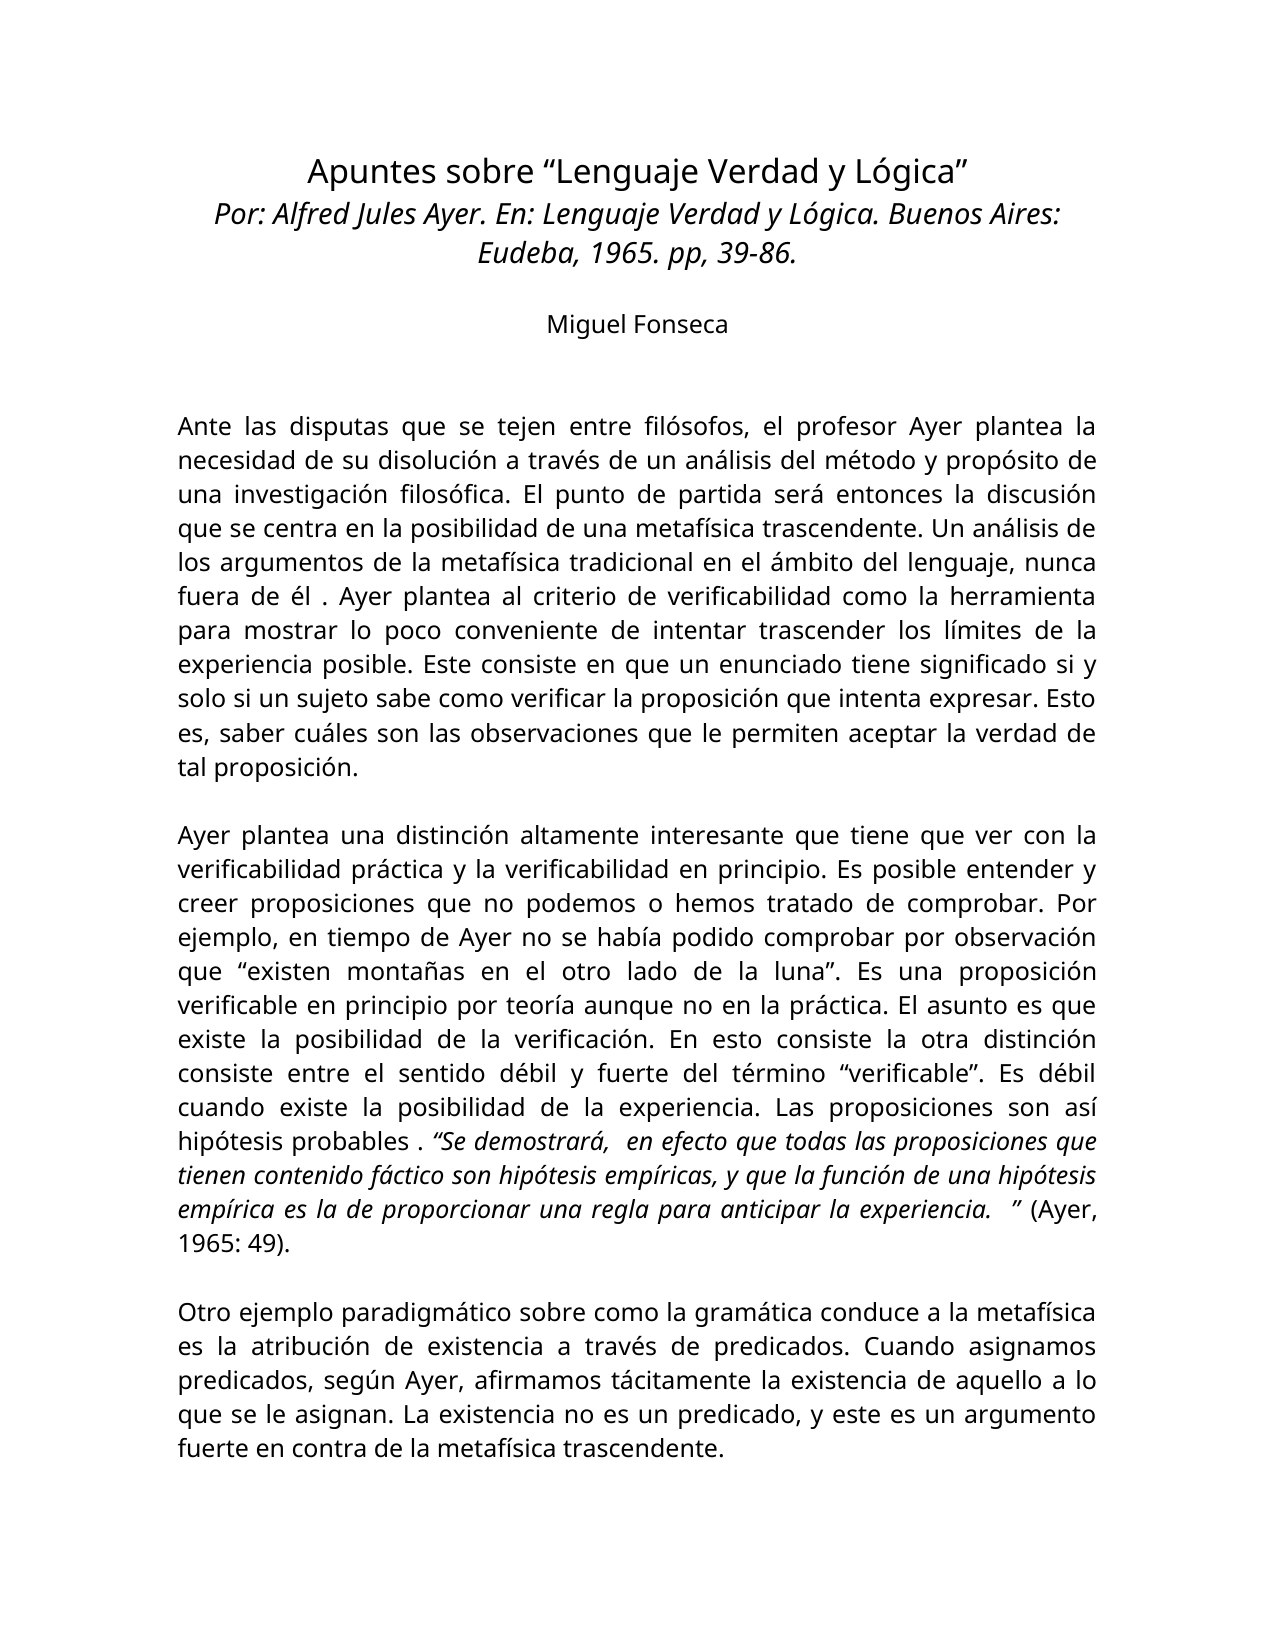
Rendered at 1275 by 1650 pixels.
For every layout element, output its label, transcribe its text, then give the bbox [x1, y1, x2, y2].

text Otro ejemplo paradigmático sobre como la gramática conduce a la metafísica es la atribución de existencia a través de predicados. Cuando asignamos predicados, según Ayer, afirmamos tácitamente la existencia de aquello a lo que se le asignan. La existencia no es un predicado, y este es un argumento fuerte en contra de la metafísica trascendente. [177, 1294, 1098, 1464]
text Apuntes sobre “Lenguaje Verdad y Lógica” [177, 148, 1098, 193]
text Ayer plantea una distinción altamente interesante que tiene que ver con la verificabilidad práctica y la verificabilidad en principio. Es posible entender y creer proposiciones que no podemos o hemos tratado de comprobar. Por ejemplo, en tiempo de Ayer no se había podido comprobar por observación que “existen montañas en el otro lado de la luna”. Es una proposición verificable en principio por teoría aunque no en la práctica. El asunto es que existe la posibilidad de la verificación. En esto consiste la otra distinción consiste entre el sentido débil y fuerte del término “verificable”. Es débil cuando existe la posibilidad de la experiencia. Las proposiciones son así hipótesis probables . “Se demostrará, en efecto que todas las proposiciones que tienen contenido fáctico son hipótesis empíricas, y que la función de una hipótesis empírica es la de proporcionar una regla para anticipar la experiencia. ” (Ayer, 1965: 49). [177, 817, 1098, 1260]
text Ante las disputas que se tejen entre filósofos, el profesor Ayer plantea la necesidad de su disolución a través de un análisis del método y propósito de una investigación filosófica. El punto de partida será entonces la discusión que se centra en la posibilidad de una metafísica trascendente. Un análisis de los argumentos de la metafísica tradicional en el ámbito del lenguaje, nunca fuera de él . Ayer plantea al criterio de verificabilidad como la herramienta para mostrar lo poco conveniente de intentar trascender los límites de la experiencia posible. Este consiste en que un enunciado tiene significado si y solo si un sujeto sabe como verificar la proposición que intenta expresar. Esto es, saber cuáles son las observaciones que le permiten aceptar la verdad de tal proposición. [177, 409, 1098, 783]
text Por: Alfred Jules Ayer. En: Lenguaje Verdad y Lógica. Buenos Aires: Eudeba, 1965. pp, 39-86. [177, 193, 1098, 272]
text Miguel Fonseca [177, 306, 1098, 341]
